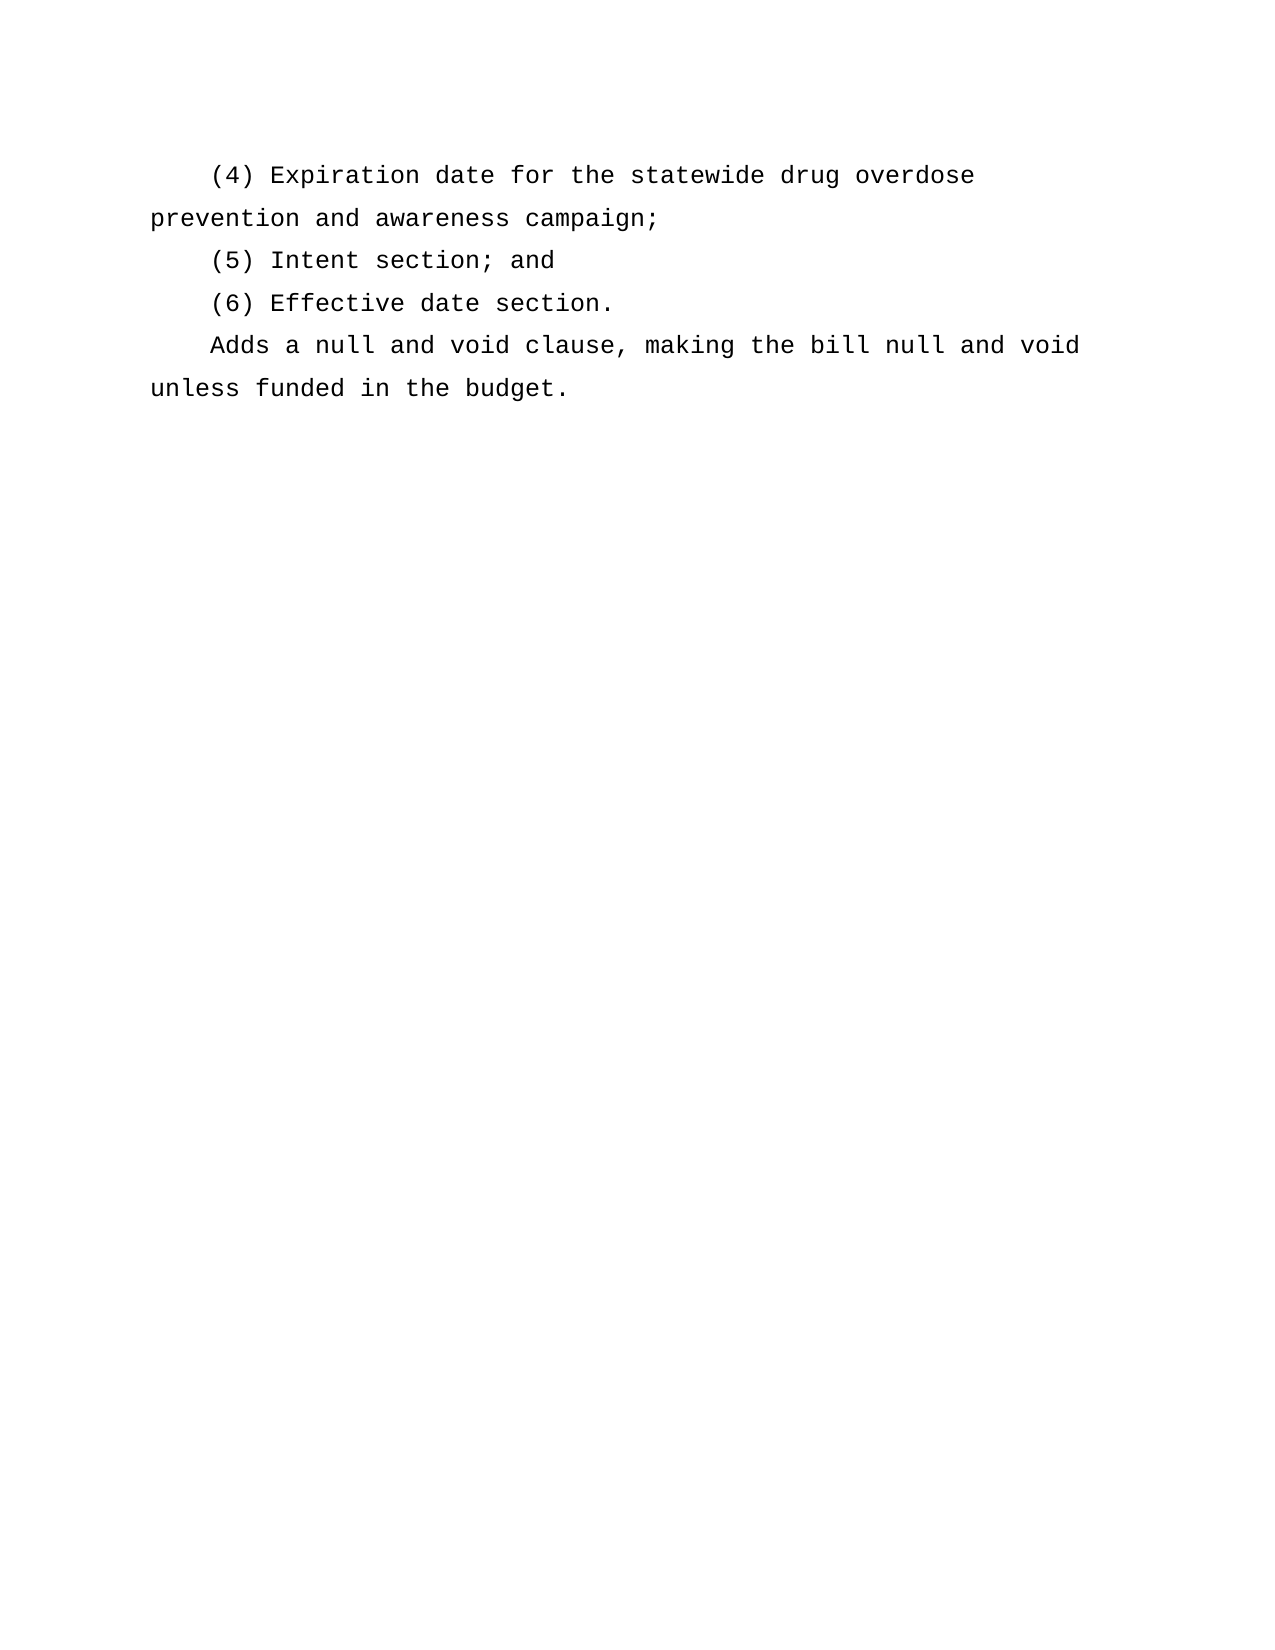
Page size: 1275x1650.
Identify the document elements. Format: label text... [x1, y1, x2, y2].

text (4) Expiration date for the statewide drug overdose prevention and awareness campaign; [150, 150, 1125, 235]
text Adds a null and void clause, making the bill null and void unless funded in the budget. [150, 320, 1125, 405]
text (6) Effective date section. [150, 277, 1125, 320]
text (5) Intent section; and [150, 235, 1125, 277]
